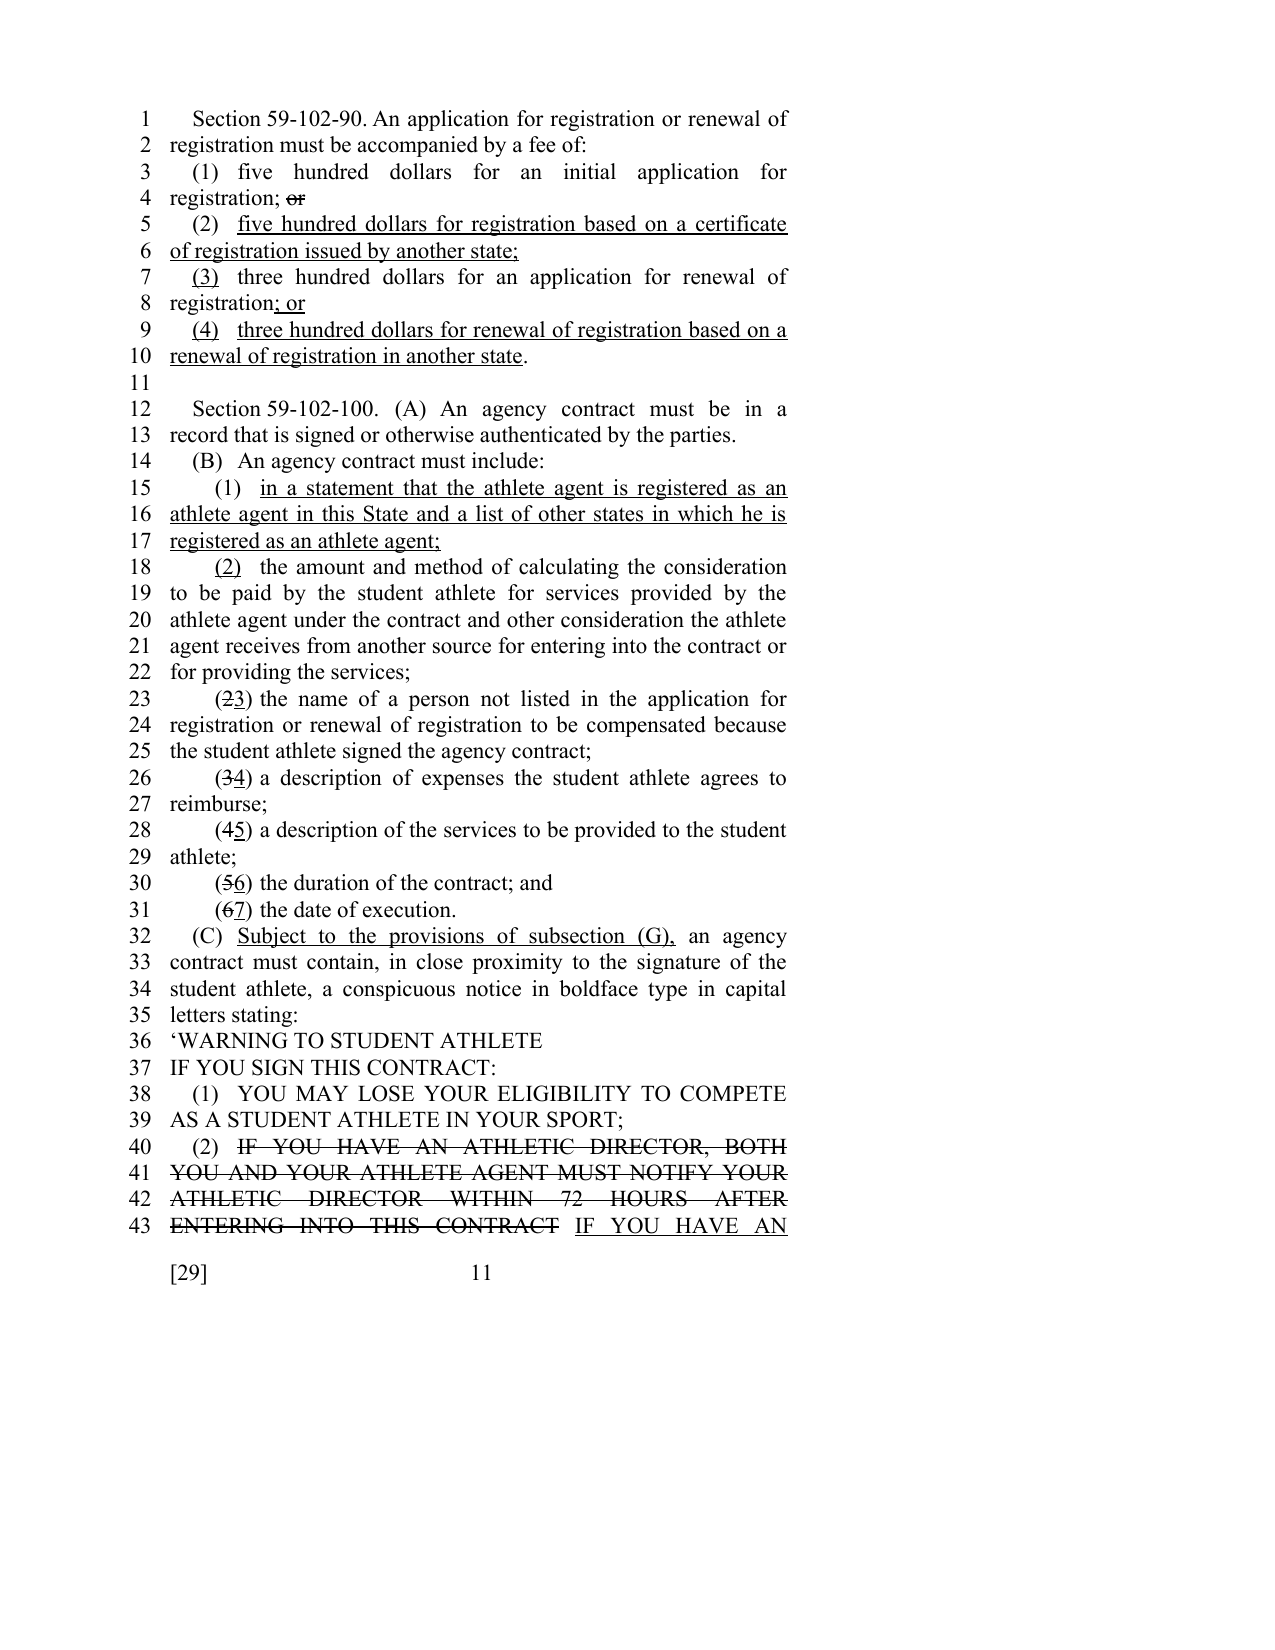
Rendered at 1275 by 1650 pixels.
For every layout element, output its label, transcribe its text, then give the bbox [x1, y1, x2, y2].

text ‘WARNING TO STUDENT ATHLETE [169, 1027, 787, 1054]
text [169, 1201, 787, 1238]
text (1) in a statement that the athlete agent is registered as an athlete agent in this State and a list of other states in which he is registered as an athlete agent; [169, 524, 787, 553]
text (4) three hundred dollars for renewal of registration based on a renewal of registration in another state. [169, 316, 787, 368]
text (2) the amount and method of calculating the consideration to be paid by the student athlete for services provided by the athlete agent under the contract and other consideration the athlete agent receives from another source for entering into the contract or for providing the services; [169, 553, 787, 685]
text (67) the date of execution. [169, 896, 787, 922]
text (56) the duration of the contract; and [169, 869, 787, 896]
text (1) YOU MAY LOSE YOUR ELIGIBILITY TO COMPETE AS A STUDENT ATHLETE IN YOUR SPORT; [169, 1080, 787, 1133]
text Section 59-102-100. (A) An agency contract must be in a record that is signed or otherwise authenticated by the parties. [169, 395, 787, 448]
text (34) a description of expenses the student athlete agrees to reimburse; [169, 764, 787, 817]
text (1) in a statement that the athlete agent is registered as an athlete agent in this State and a list of other states in which he is registered as an athlete agent; [169, 474, 787, 523]
text (B) An agency contract must include: [169, 448, 787, 474]
text IF YOU SIGN THIS CONTRACT: [169, 1054, 787, 1080]
text (C) Subject to the provisions of subsection (G), an agency contract must contain, in close proximity to the signature of the student athlete, a conspicuous notice in boldface type in capital letters stating: [169, 922, 787, 1027]
text (3) three hundred dollars for an application for renewal of registration; or [169, 263, 787, 316]
text (45) a description of the services to be provided to the student athlete; [169, 817, 787, 869]
text (1) five hundred dollars for an initial application for registration; or [169, 158, 787, 210]
text (2) five hundred dollars for registration based on a certificate of registration issued by another state; [169, 210, 787, 263]
text (23) the name of a person not listed in the application for registration or renewal of registration to be compensated because the student athlete signed the agency contract; [169, 685, 787, 764]
text Section 59-102-90. An application for registration or renewal of registration must be accompanied by a fee of: [169, 105, 787, 158]
